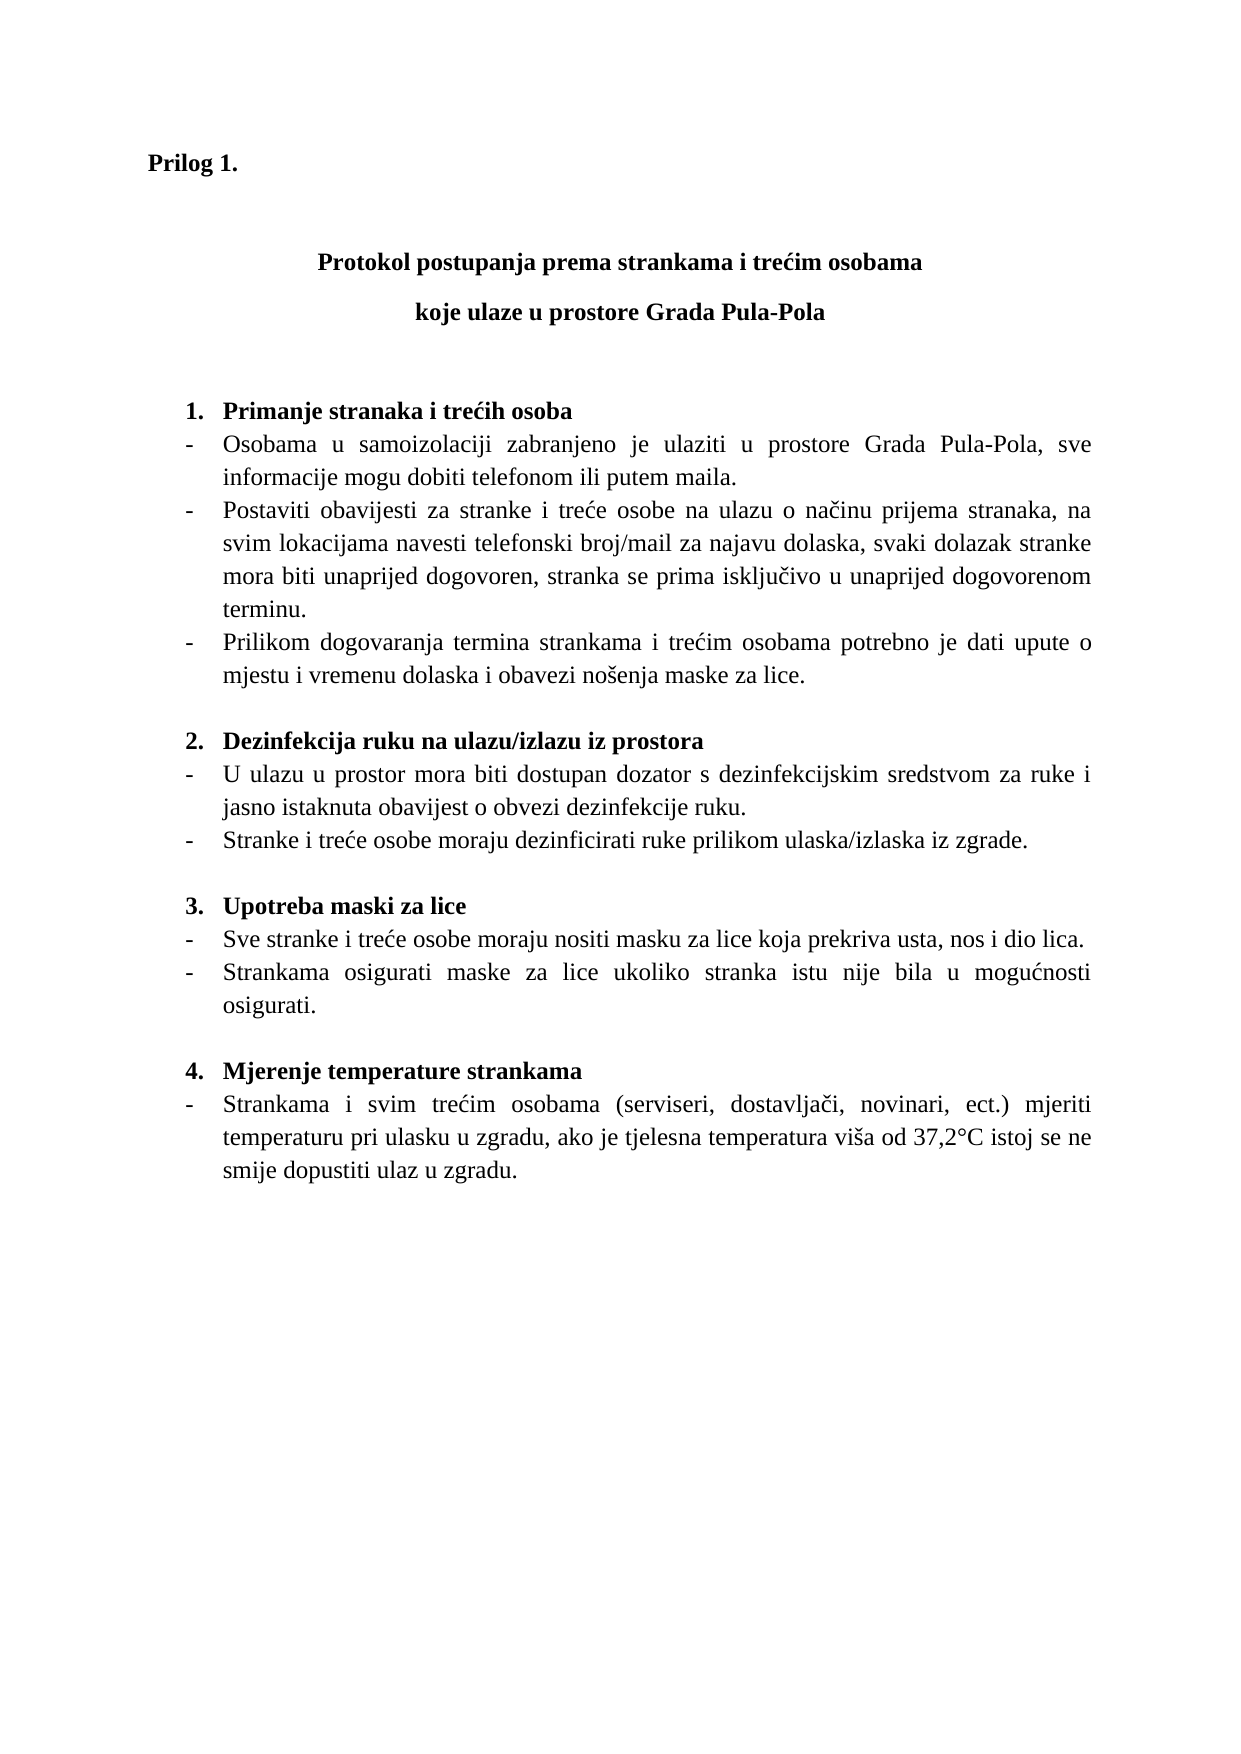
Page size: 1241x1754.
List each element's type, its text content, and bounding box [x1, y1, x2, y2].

list Osobama u samoizolaciji zabranjeno je ulaziti u prostore Grada Pula-Pola, sve informacije mogu dobiti telefonom ili putem maila. [185, 429, 1093, 491]
list Strankama osigurati maske za lice ukoliko stranka istu nije bila u mogućnosti osigurati. [185, 957, 1093, 1019]
text koje ulaze u prostore Grada Pula-Pola [148, 297, 1093, 325]
list Strankama i svim trećim osobama (serviseri, dostavljači, novinari, ect.) mjeriti temperaturu pri ulasku u zgradu, ako je tjelesna temperatura viša od 37,2°C istoj se ne smije dopustiti ulaz u zgradu. [185, 1089, 1093, 1184]
list Sve stranke i treće osobe moraju nositi masku za lice koja prekriva usta, nos i dio lica. [185, 924, 1093, 953]
list Upotreba maski za lice [185, 891, 1093, 920]
list Dezinfekcija ruku na ulazu/izlazu iz prostora [185, 726, 1093, 755]
list Stranke i treće osobe moraju dezinficirati ruke prilikom ulaska/izlaska iz zgrade. [185, 825, 1093, 854]
text Protokol postupanja prema strankama i trećim osobama [148, 247, 1093, 276]
list Postaviti obavijesti za stranke i treće osobe na ulazu o načinu prijema stranaka, na svim lokacijama navesti telefonski broj/mail za najavu dolaska, svaki dolazak stranke mora biti unaprijed dogovoren, stranka se prima isključivo u unaprijed dogovorenom terminu. [185, 495, 1093, 623]
list Mjerenje temperature strankama [185, 1056, 1093, 1085]
list Primanje stranaka i trećih osoba [185, 396, 1093, 425]
text Prilog 1. [148, 148, 1093, 176]
list U ulazu u prostor mora biti dostupan dozator s dezinfekcijskim sredstvom za ruke i jasno istaknuta obavijest o obvezi dezinfekcije ruku. [185, 759, 1093, 821]
list Prilikom dogovaranja termina strankama i trećim osobama potrebno je dati upute o mjestu i vremenu dolaska i obavezi nošenja maske za lice. [185, 627, 1093, 689]
